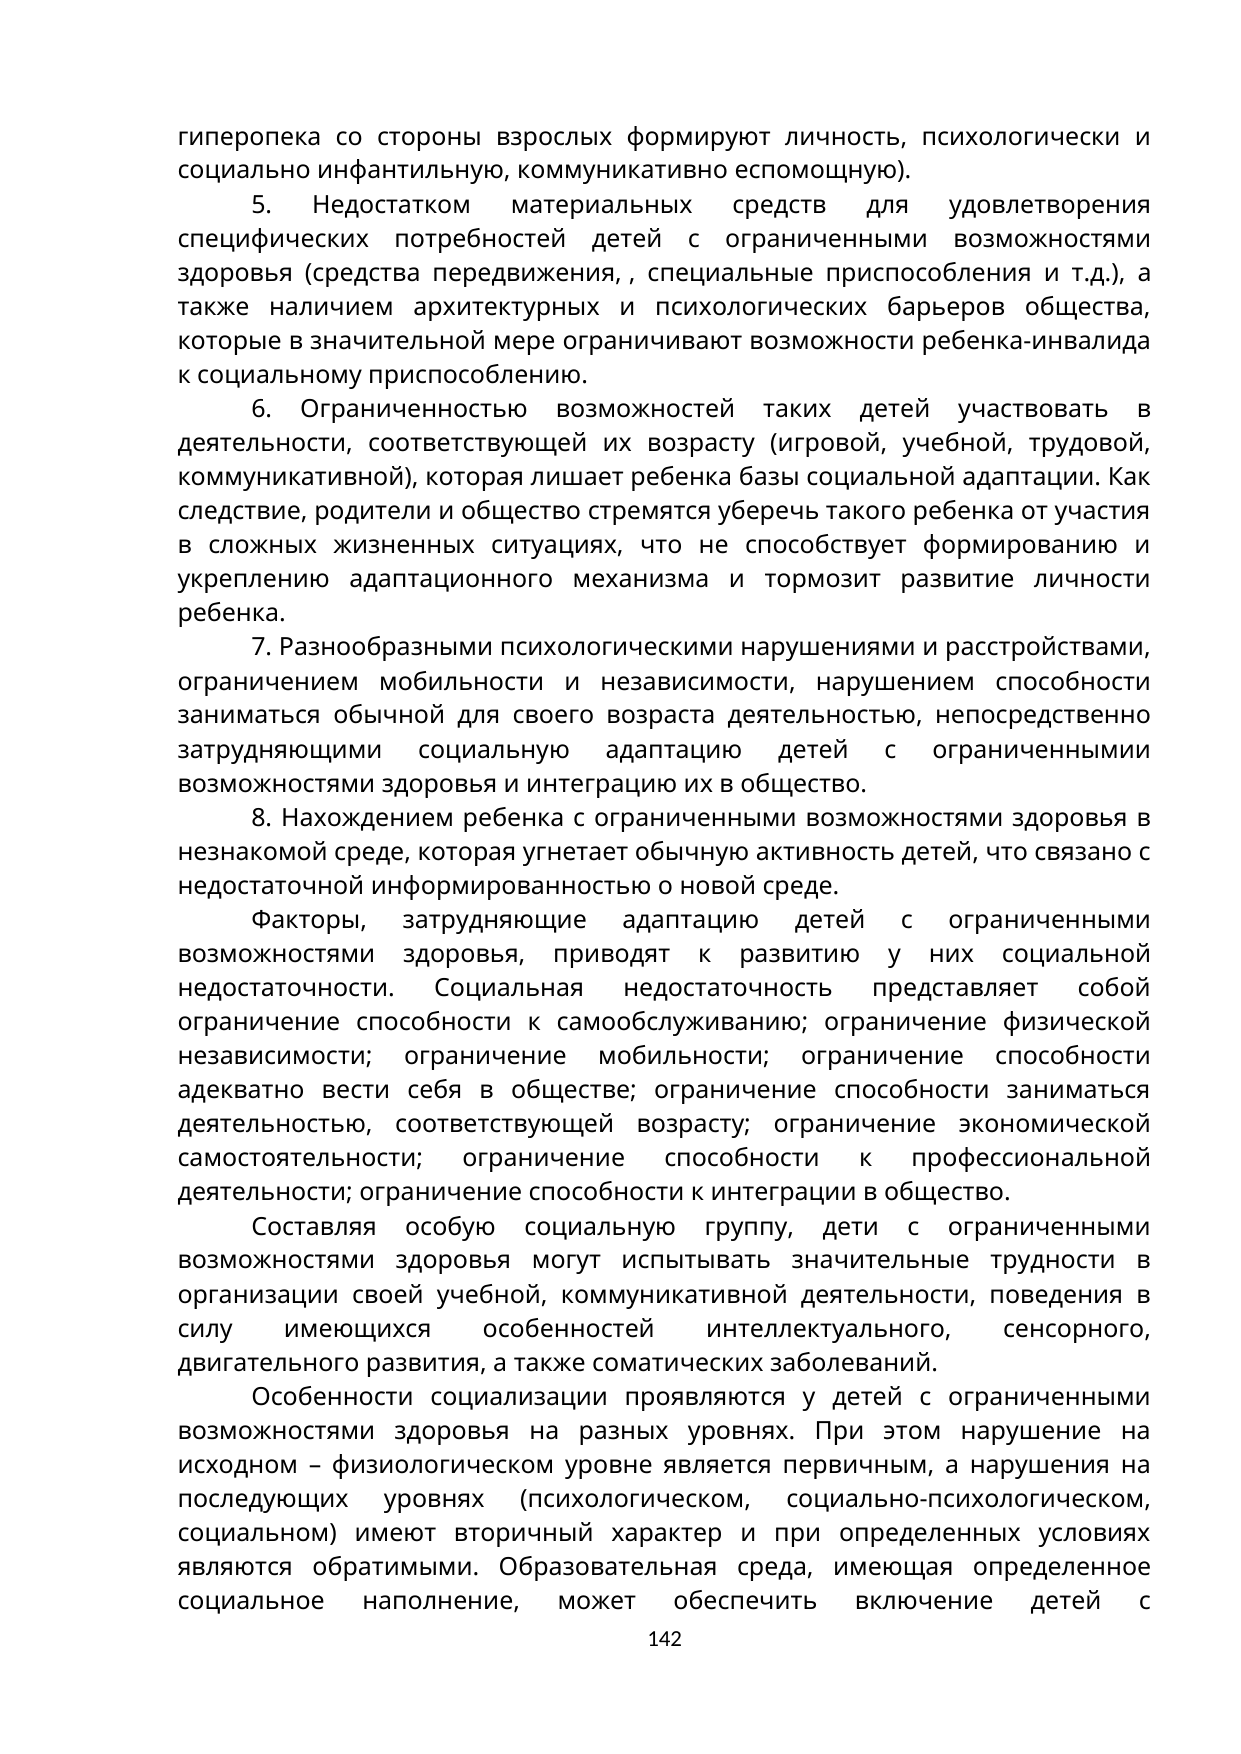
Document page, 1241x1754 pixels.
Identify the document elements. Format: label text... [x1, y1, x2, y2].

text 6. Ограниченностью возможностей таких детей участвовать в деятельности, соответствующей их возрасту (игровой, учебной, трудовой, коммуникативной), которая лишает ребенка базы социальной адаптации. Как следствие, родители и общество стремятся уберечь такого ребенка от участия в сложных жизненных ситуациях, что не способствует формированию и укреплению адаптационного механизма и тормозит развитие личности ребенка. [177, 391, 1152, 629]
text Факторы, затрудняющие адаптацию детей с ограниченными возможностями здоровья, приводят к развитию у них социальной недостаточности. Социальная недостаточность представляет собой ограничение способности к самообслуживанию; ограничение физической независимости; ограничение мобильности; ограничение способности адекватно вести себя в обществе; ограничение способности заниматься деятельностью, соответствующей возрасту; ограничение экономической самостоятельности; ограничение способности к профессиональной деятельности; ограничение способности к интеграции в общество. [177, 902, 1152, 1208]
text Составляя особую социальную группу, дети с ограниченными возможностями здоровья могут испытывать значительные трудности в организации своей учебной, коммуникативной деятельности, поведения в силу имеющихся особенностей интеллектуального, сенсорного, двигательного развития, а также соматических заболеваний. [177, 1208, 1152, 1378]
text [177, 118, 1152, 186]
text 7. Разнообразными психологическими нарушениями и расстройствами, ограничением мобильности и независимости, нарушением способности заниматься обычной для своего возраста деятельностью, непосредственно затрудняющими социальную адаптацию детей с ограниченнымии возможностями здоровья и интеграцию их в общество. [177, 629, 1152, 799]
text 8. Нахождением ребенка с ограниченными возможностями здоровья в незнакомой среде, которая угнетает обычную активность детей, что связано с недостаточной информированностью о новой среде. [177, 799, 1152, 902]
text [177, 1378, 1152, 1617]
text 5. Недостатком материальных средств для удовлетворения специфических потребностей детей с ограниченными возможностями здоровья (средства передвижения, , специальные приспособления и т.д.), а также наличием архитектурных и психологических барьеров общества, которые в значительной мере ограничивают возможности ребенка-инвалида к социальному приспособлению. [177, 186, 1152, 391]
